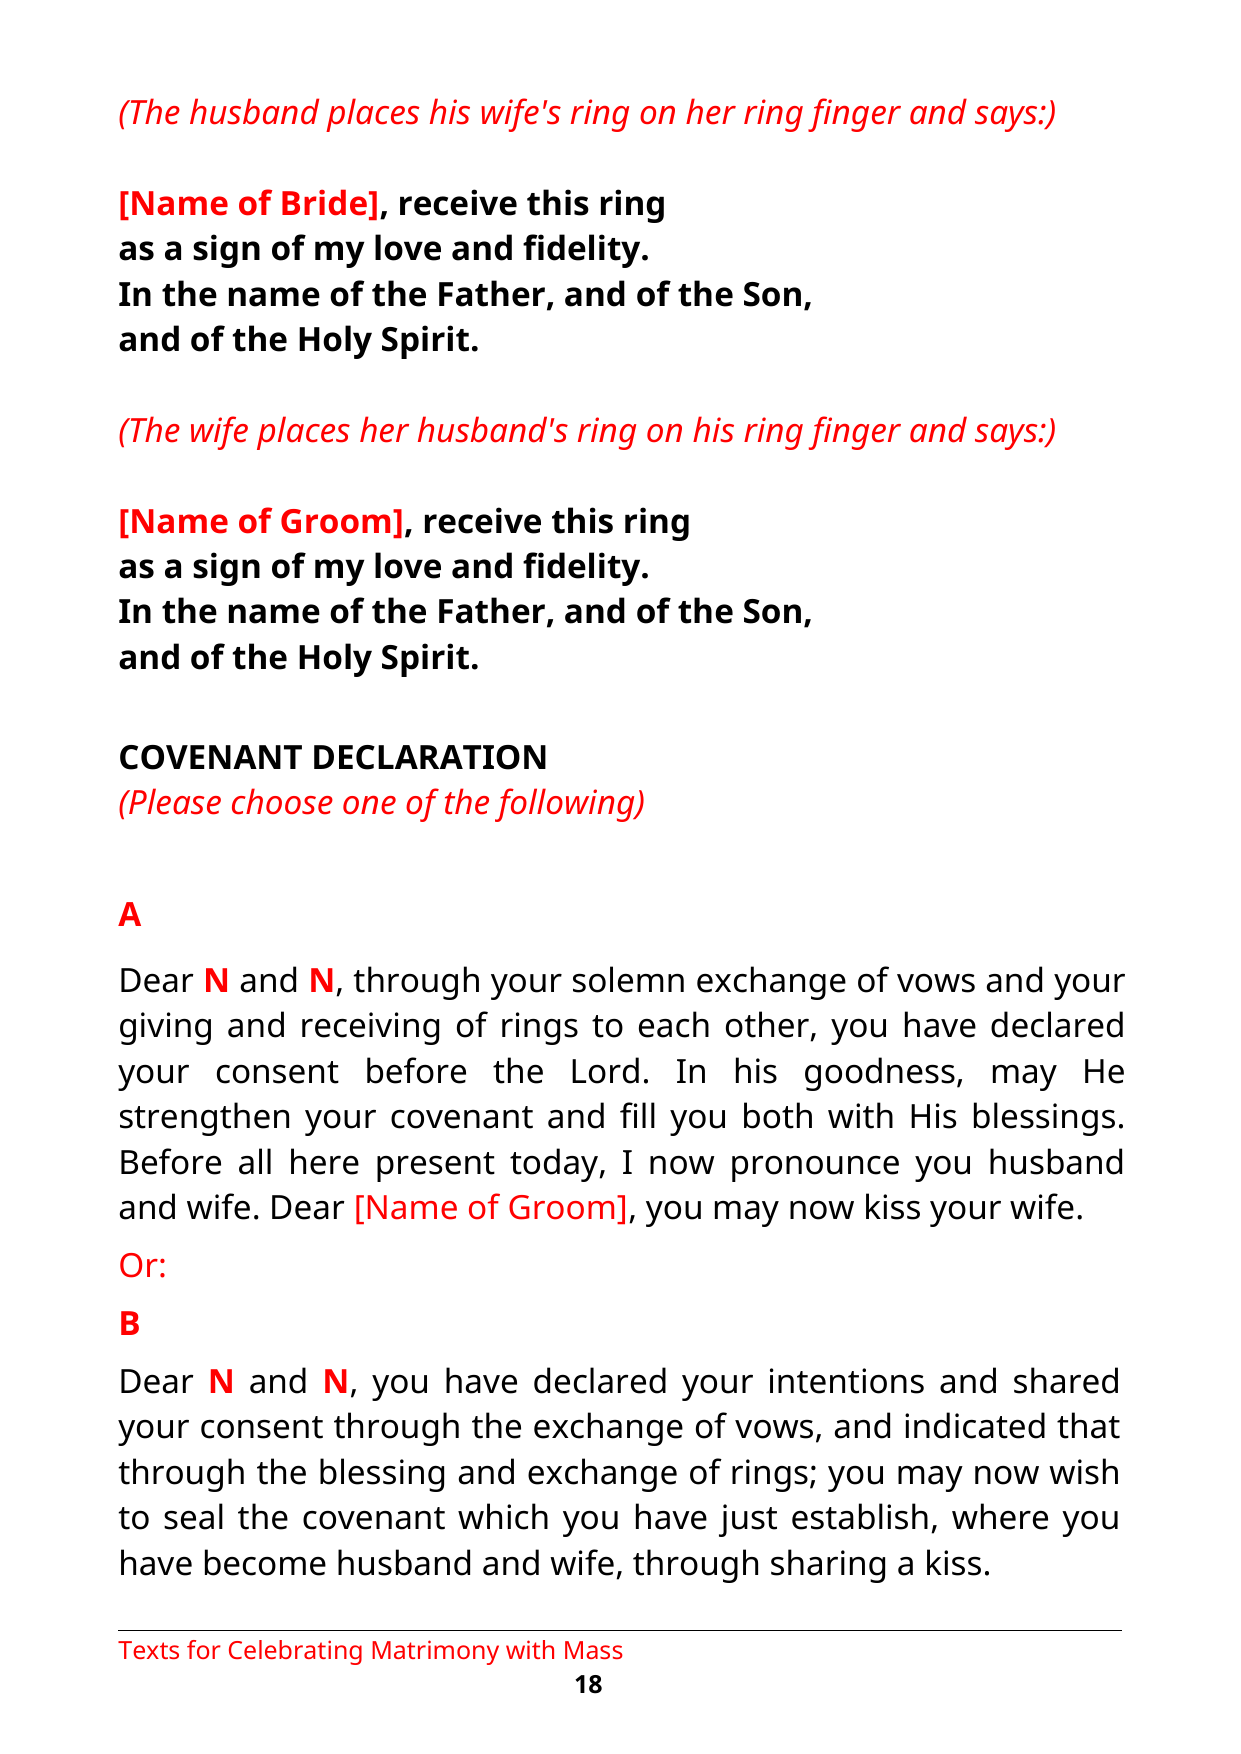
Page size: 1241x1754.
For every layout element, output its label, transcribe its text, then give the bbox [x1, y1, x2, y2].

text A [118, 891, 1122, 936]
text Or: [118, 1242, 1122, 1287]
text Dear N and N, through your solemn exchange of vows and your giving and receiving of rings to each other, you have declared your consent before the Lord. In his goodness, may He strengthen your covenant and fill you both with His blessings. Before all here present today, I now pronounce you husband and wife. Dear [Name of Groom], you may now kiss your wife. [118, 957, 1127, 1229]
subtitle COVENANT DECLARATION [118, 733, 1122, 779]
text and of the Holy Spirit. [118, 634, 1122, 713]
text [Name of Groom], receive this ring [118, 497, 1122, 543]
text and of the Holy Spirit. (The wife places her husband's ring on his ring finger and says:) [118, 316, 1122, 452]
text as a sign of my love and fidelity. In the name of the Father, and of the Son, [118, 225, 1122, 316]
text as a sign of my love and fidelity. In the name of the Father, and of the Son, [118, 543, 1122, 634]
text (Please choose one of the following) [118, 779, 1122, 824]
text [Name of Bride], receive this ring [118, 179, 1122, 225]
text Dear N and N, you have declared your intentions and shared your consent through the exchange of vows, and indicated that through the blessing and exchange of rings; you may now wish to seal the covenant which you have just establish, where you have become husband and wife, through sharing a kiss. [118, 1358, 1122, 1585]
text B [118, 1300, 1122, 1345]
text (The husband places his wife's ring on her ring finger and says:) [118, 89, 1122, 134]
